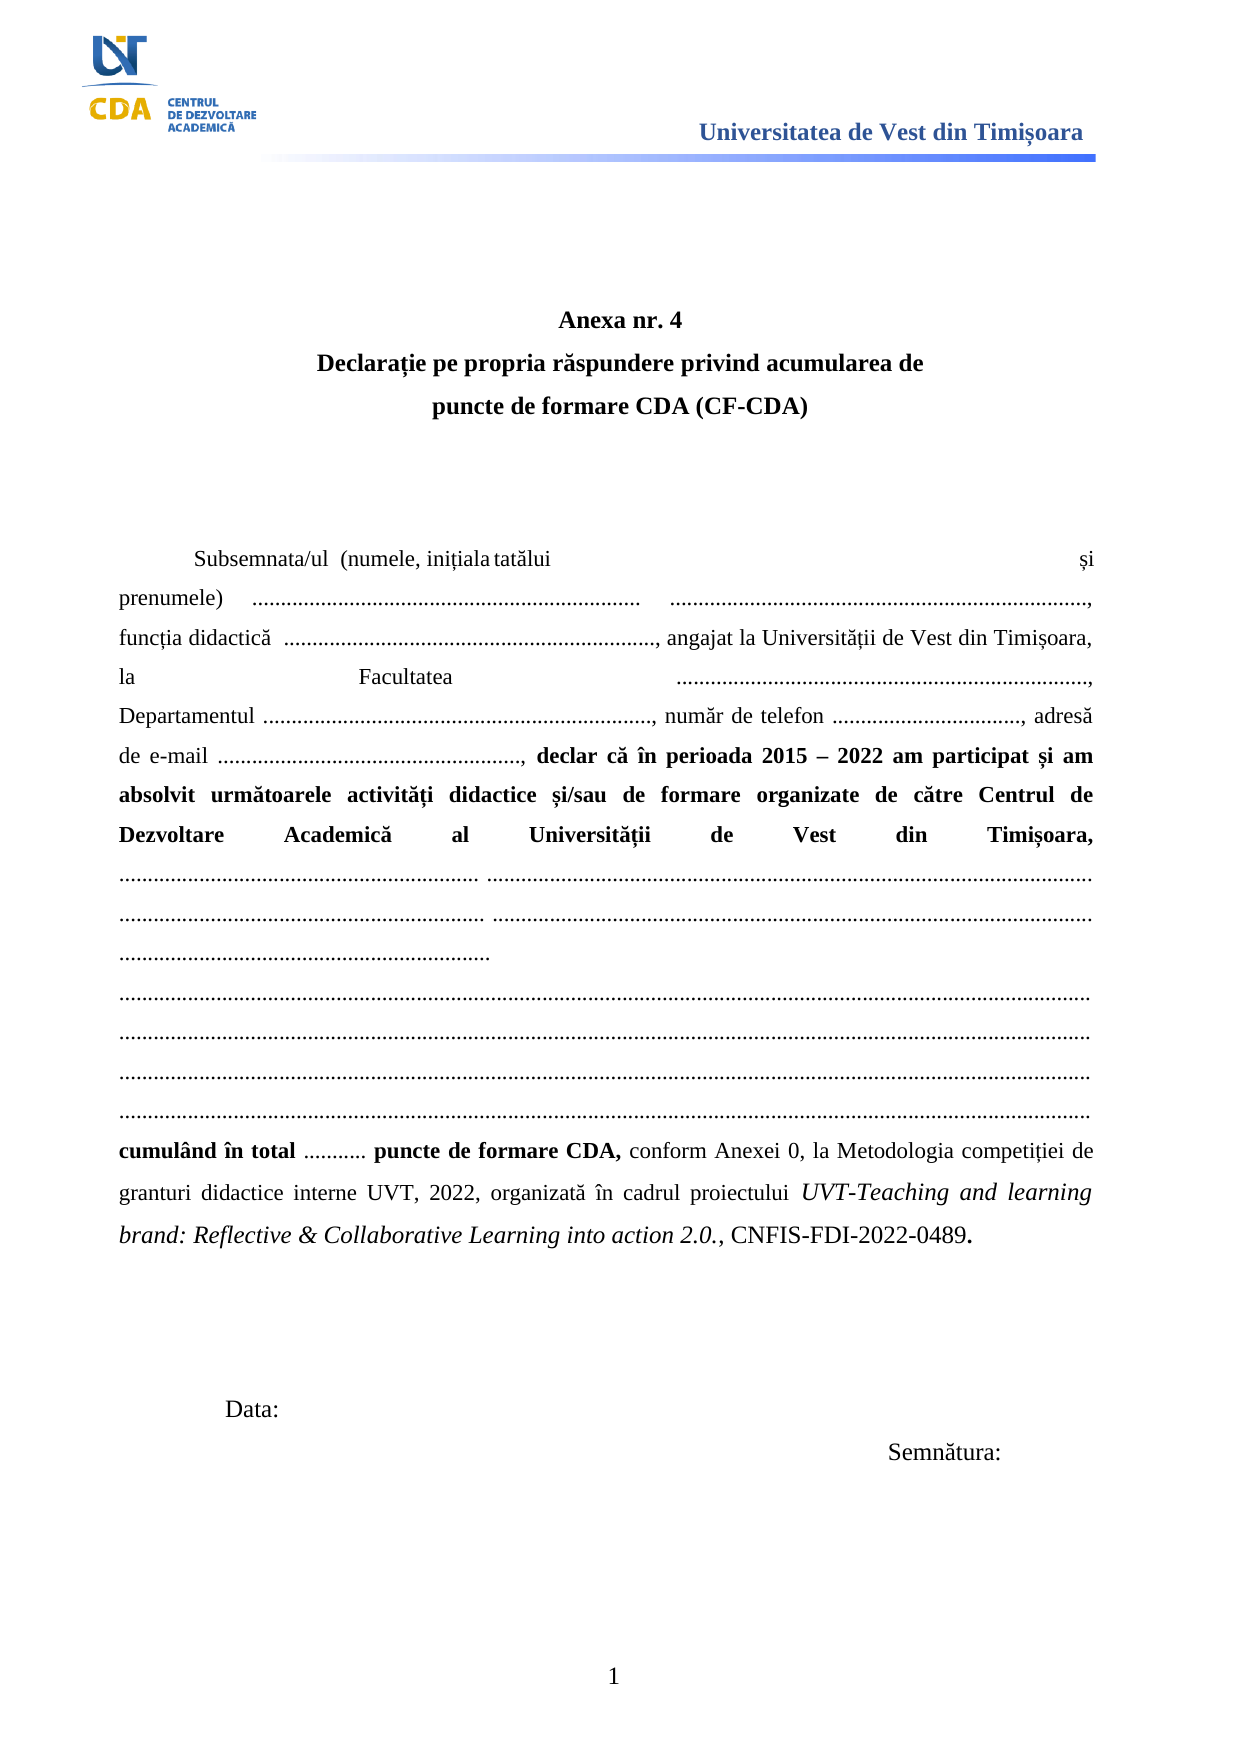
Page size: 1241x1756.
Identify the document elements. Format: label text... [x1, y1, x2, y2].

text .......................................................................................................................................................................... [119, 979, 1094, 1005]
text Semnătura: [888, 1437, 1121, 1466]
text Data: [225, 1394, 1121, 1423]
text Subsemnata/ul (numele, inițiala tatălui și prenumele) .................................................................... ........................................................................., funcția didactică ................................................................., angajat la Universității de Vest din Timișoara, la Facultatea ........................................................................, Departamentul ...................................................................., număr de telefon ................................., adresă de e-mail ....................................................., declar că în perioada 2015 – 2022 am participat și am absolvit următoarele activități didactice și/sau de formare organizate de către Centrul de Dezvoltare Academică al Universității de Vest din Timișoara, ............................................................... .......................................................................................................................................................................... .......................................................................................................................................................................... [119, 544, 1094, 966]
picture [261, 154, 1096, 162]
text Declarație pe propria răspundere privind acumularea de [148, 348, 1092, 377]
text .......................................................................................................................................................................... [119, 1097, 1094, 1124]
text cumulând în total ........... puncte de formare CDA, conform Anexei 0, la Metodologia competiției de granturi didactice interne UVT, 2022, organizată în cadrul proiectului UVT-Teaching and learning brand: Reflective & Collaborative Learning into action 2.0., CNFIS-FDI-2022-0489. [119, 1137, 1094, 1249]
text Anexa nr. 4 [148, 305, 1092, 333]
text .......................................................................................................................................................................... [119, 1058, 1094, 1084]
text puncte de formare CDA (CF-CDA) [148, 391, 1092, 420]
text .......................................................................................................................................................................... [119, 1018, 1094, 1045]
picture [81, 35, 257, 132]
